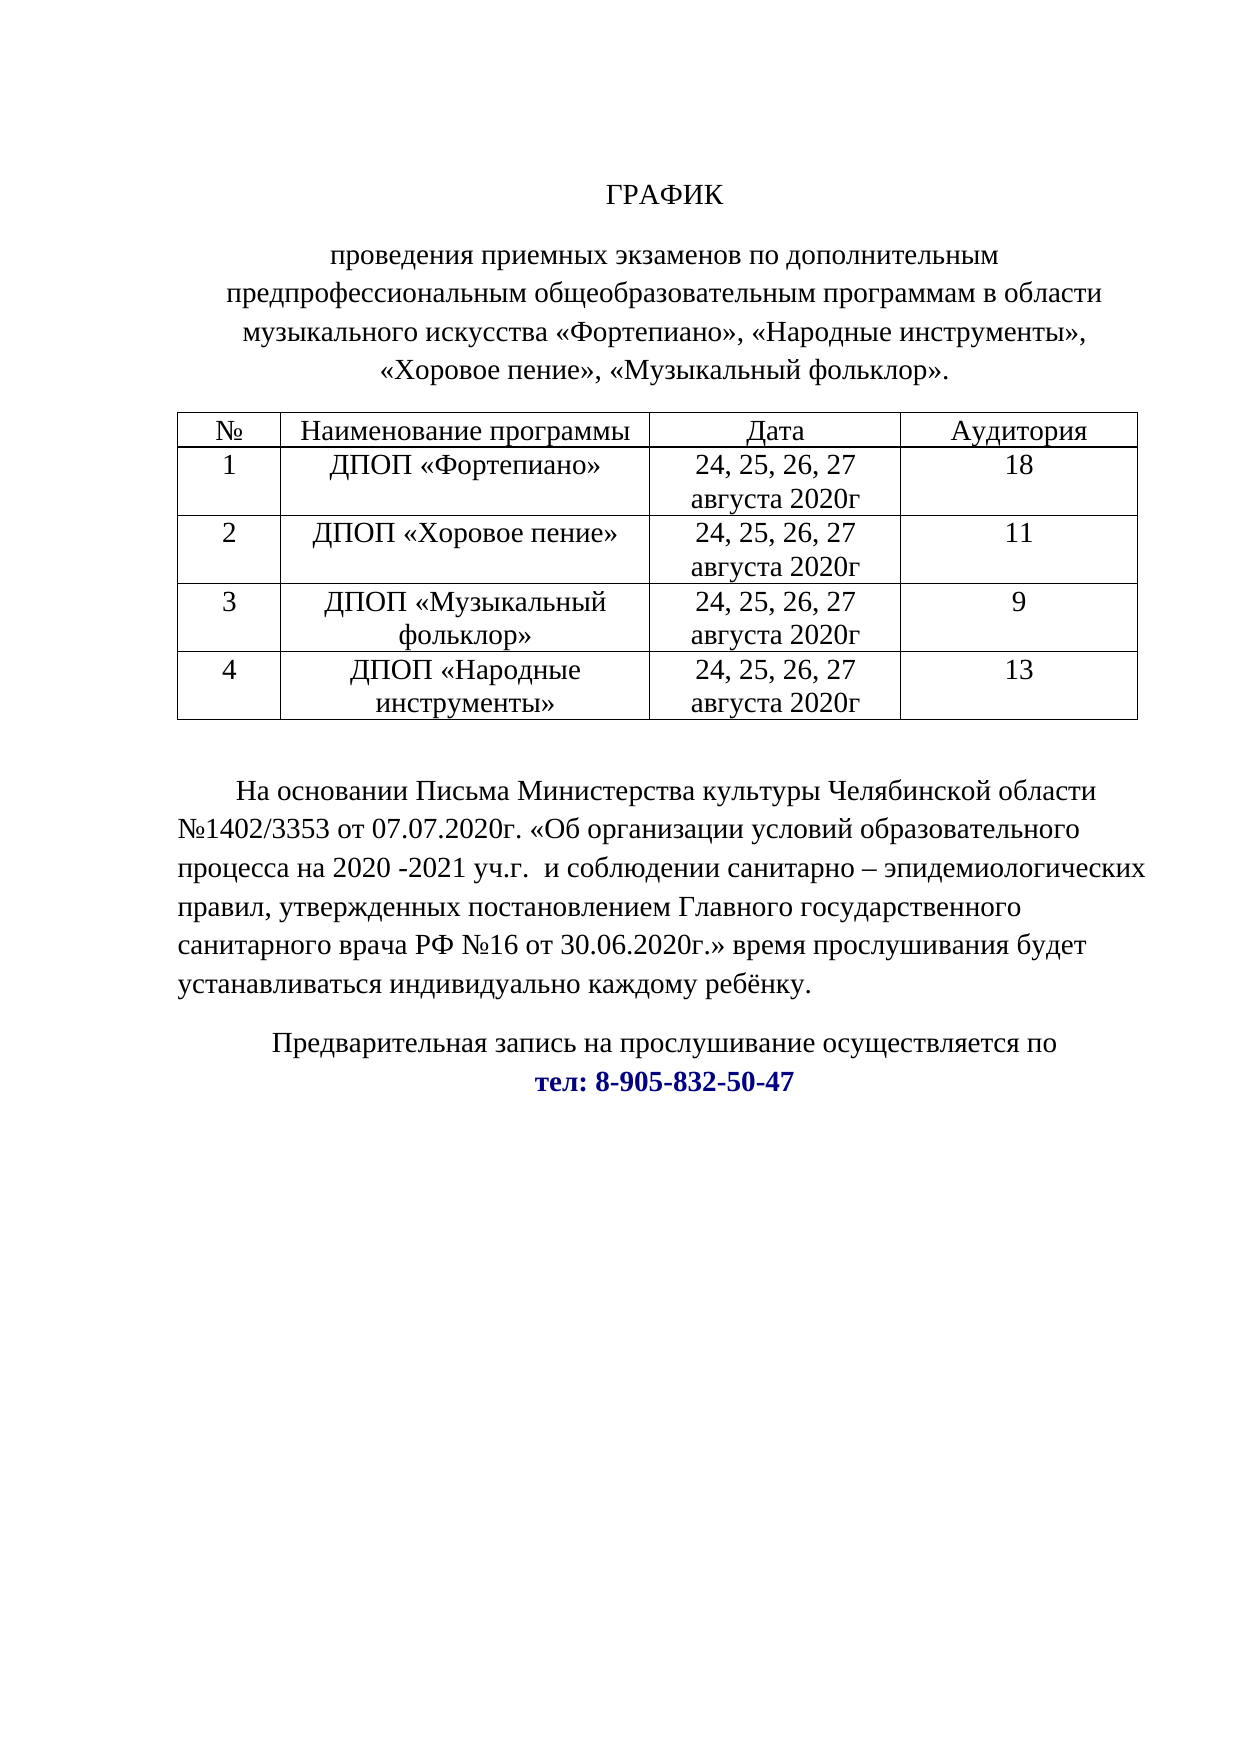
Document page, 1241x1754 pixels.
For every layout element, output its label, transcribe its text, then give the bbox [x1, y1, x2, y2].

table_cell ДПОП «Хоровое пение» [281, 516, 649, 583]
text проведения приемных экзаменов по дополнительным предпрофессиональным общеобразовательным программам в области музыкального искусства «Фортепиано», «Народные инструменты», «Хоровое пение», «Музыкальный фольклор». [177, 237, 1152, 386]
table_header Дата [650, 413, 900, 446]
text Предварительная запись на прослушивание осуществляется по тел: 8-905-832-50-47 [177, 1025, 1152, 1097]
table_cell 18 [901, 448, 1137, 514]
text На основании Письма Министерства культуры Челябинской области №1402/3353 от 07.07.2020г. «Об организации условий образовательного процесса на 2020 -2021 уч.г. и соблюдении санитарно – эпидемиологических правил, утвержденных постановлением Главного государственного санитарного врача РФ №16 от 30.06.2020г.» время прослушивания будет устанавливаться индивидуально каждому ребёнку. [177, 773, 1152, 999]
table_cell ДПОП «Народные инструменты» [281, 652, 649, 719]
table_cell 2 [178, 516, 280, 583]
text ГРАФИК [177, 177, 1152, 211]
table_cell 13 [901, 652, 1137, 719]
table_header Наименование программы [281, 413, 649, 446]
table_cell 3 [178, 584, 280, 651]
table_cell ДПОП «Фортепиано» [281, 448, 649, 514]
table_header Аудитория [901, 413, 1137, 446]
table_cell 11 [901, 516, 1137, 583]
table_cell 24, 25, 26, 27 августа 2020г [650, 584, 900, 651]
table_cell 24, 25, 26, 27 августа 2020г [650, 516, 900, 583]
table_cell 1 [178, 448, 280, 514]
table_cell 4 [178, 652, 280, 719]
table_cell 9 [901, 584, 1137, 651]
table_cell 24, 25, 26, 27 августа 2020г [650, 448, 900, 514]
table_header № [178, 413, 280, 446]
table_cell 24, 25, 26, 27 августа 2020г [650, 652, 900, 719]
table_cell ДПОП «Музыкальный фольклор» [281, 584, 649, 651]
